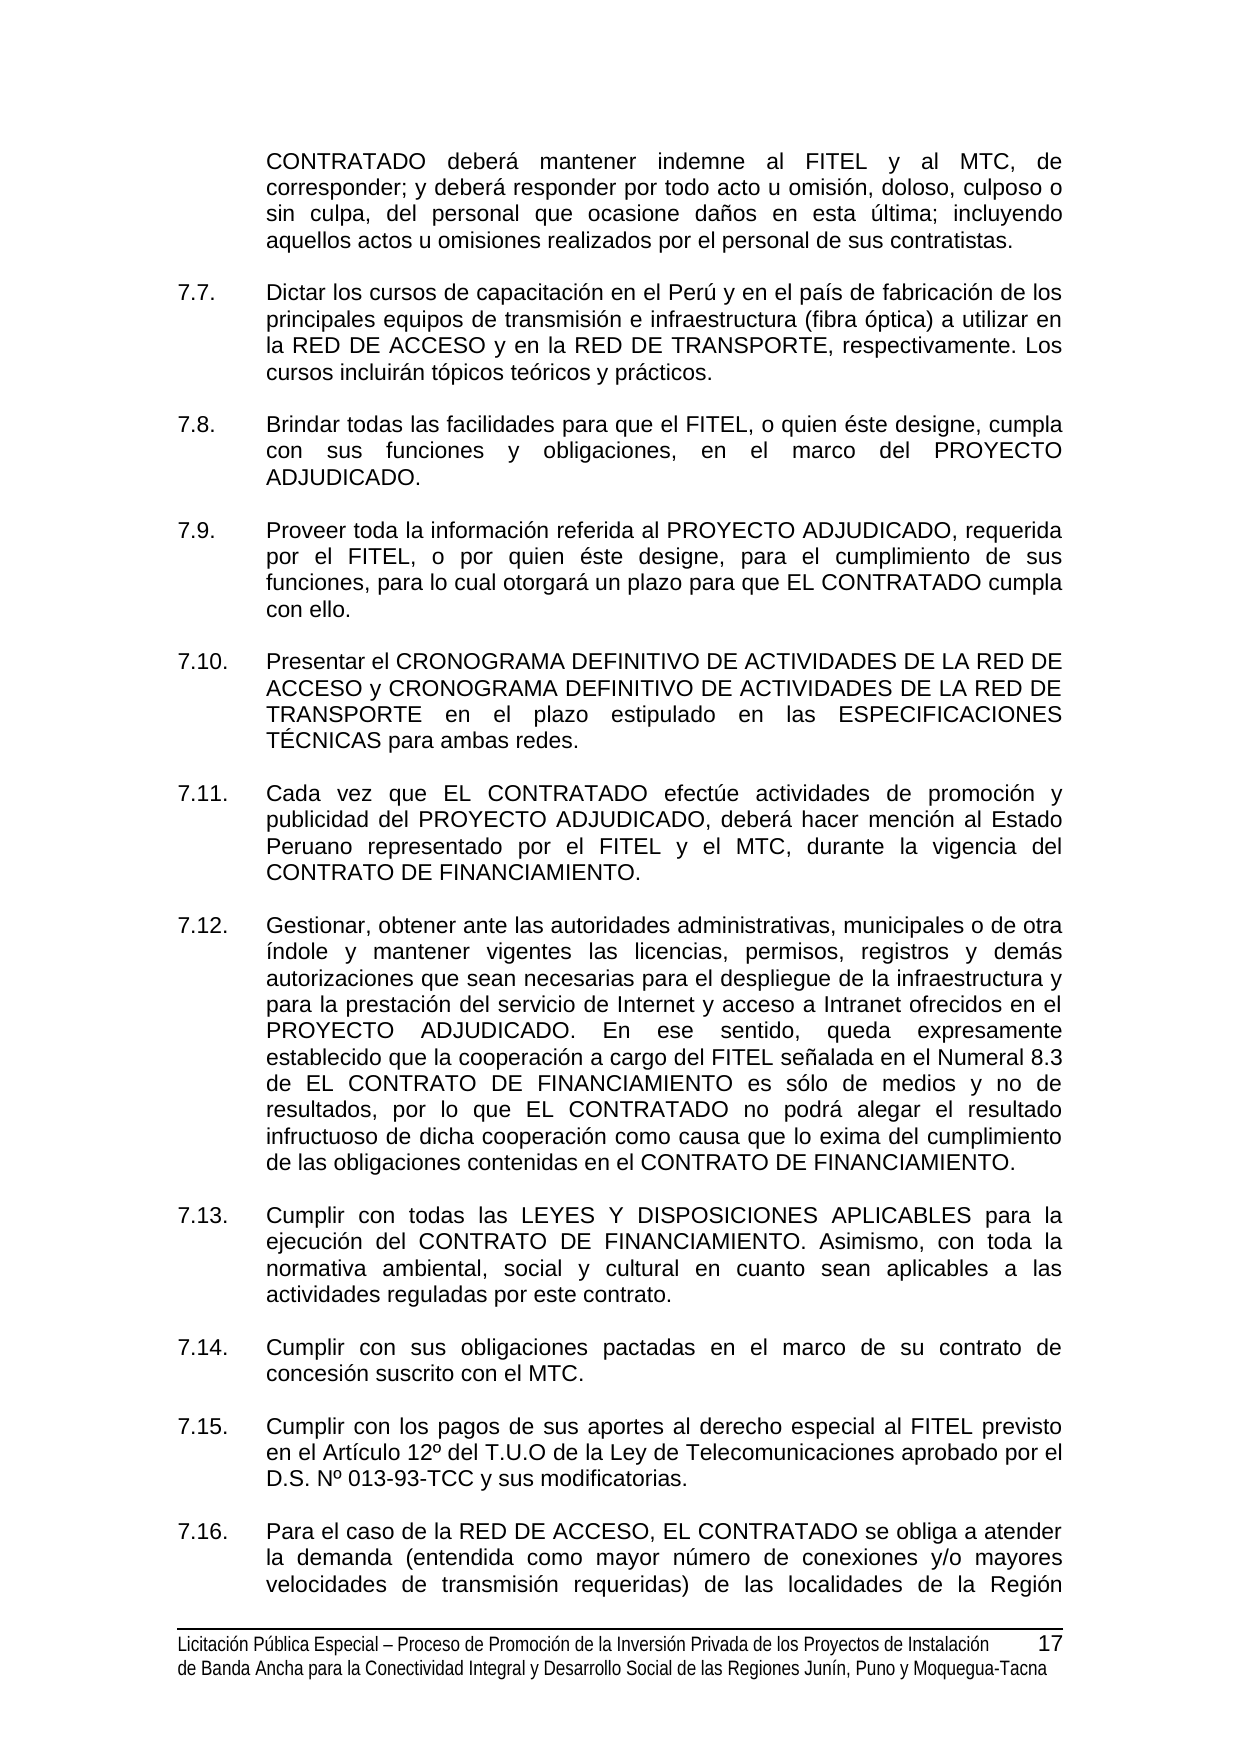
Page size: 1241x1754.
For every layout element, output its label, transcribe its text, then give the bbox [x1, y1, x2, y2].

text 7.13. Cumplir con todas las LEYES Y DISPOSICIONES APLICABLES para la ejecución del CONTRATO DE FINANCIAMIENTO. Asimismo, con toda la normativa ambiental, social y cultural en cuanto sean aplicables a las actividades reguladas por este contrato. [177, 1202, 1063, 1307]
text 7.14. Cumplir con sus obligaciones pactadas en el marco de su contrato de concesión suscrito con el MTC. [177, 1333, 1063, 1386]
text 7.11. Cada vez que EL CONTRATADO efectúe actividades de promoción y publicidad del PROYECTO ADJUDICADO, deberá hacer mención al Estado Peruano representado por el FITEL y el MTC, durante la vigencia del CONTRATO DE FINANCIAMIENTO. [177, 780, 1063, 886]
text 7.15. Cumplir con los pagos de sus aportes al derecho especial al FITEL previsto en el Artículo 12º del T.U.O de la Ley de Telecomunicaciones aprobado por el D.S. Nº 013-93-TCC y sus modificatorias. [177, 1413, 1063, 1492]
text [177, 148, 1063, 253]
text 7.8. Brindar todas las facilidades para que el FITEL, o quien éste designe, cumpla con sus funciones y obligaciones, en el marco del PROYECTO ADJUDICADO. [177, 411, 1063, 490]
text 7.7. Dictar los cursos de capacitación en el Perú y en el país de fabricación de los principales equipos de transmisión e infraestructura (fibra óptica) a utilizar en la RED DE ACCESO y en la RED DE TRANSPORTE, respectivamente. Los cursos incluirán tópicos teóricos y prácticos. [177, 279, 1063, 385]
text 7.9. Proveer toda la información referida al PROYECTO ADJUDICADO, requerida por el FITEL, o por quien éste designe, para el cumplimiento de sus funciones, para lo cual otorgará un plazo para que EL CONTRATADO cumpla con ello. [177, 517, 1063, 622]
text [177, 1518, 1063, 1597]
text 7.12. Gestionar, obtener ante las autoridades administrativas, municipales o de otra índole y mantener vigentes las licencias, permisos, registros y demás autorizaciones que sean necesarias para el despliegue de la infraestructura y para la prestación del servicio de Internet y acceso a Intranet ofrecidos en el PROYECTO ADJUDICADO. En ese sentido, queda expresamente establecido que la cooperación a cargo del FITEL señalada en el Numeral 8.3 de EL CONTRATO DE FINANCIAMIENTO es sólo de medios y no de resultados, por lo que EL CONTRATADO no podrá alegar el resultado infructuoso de dicha cooperación como causa que lo exima del cumplimiento de las obligaciones contenidas en el CONTRATO DE FINANCIAMIENTO. [177, 912, 1063, 1175]
text 7.10. Presentar el CRONOGRAMA DEFINITIVO DE ACTIVIDADES DE LA RED DE ACCESO y CRONOGRAMA DEFINITIVO DE ACTIVIDADES DE LA RED DE TRANSPORTE en el plazo estipulado en las ESPECIFICACIONES TÉCNICAS para ambas redes. [177, 648, 1063, 754]
